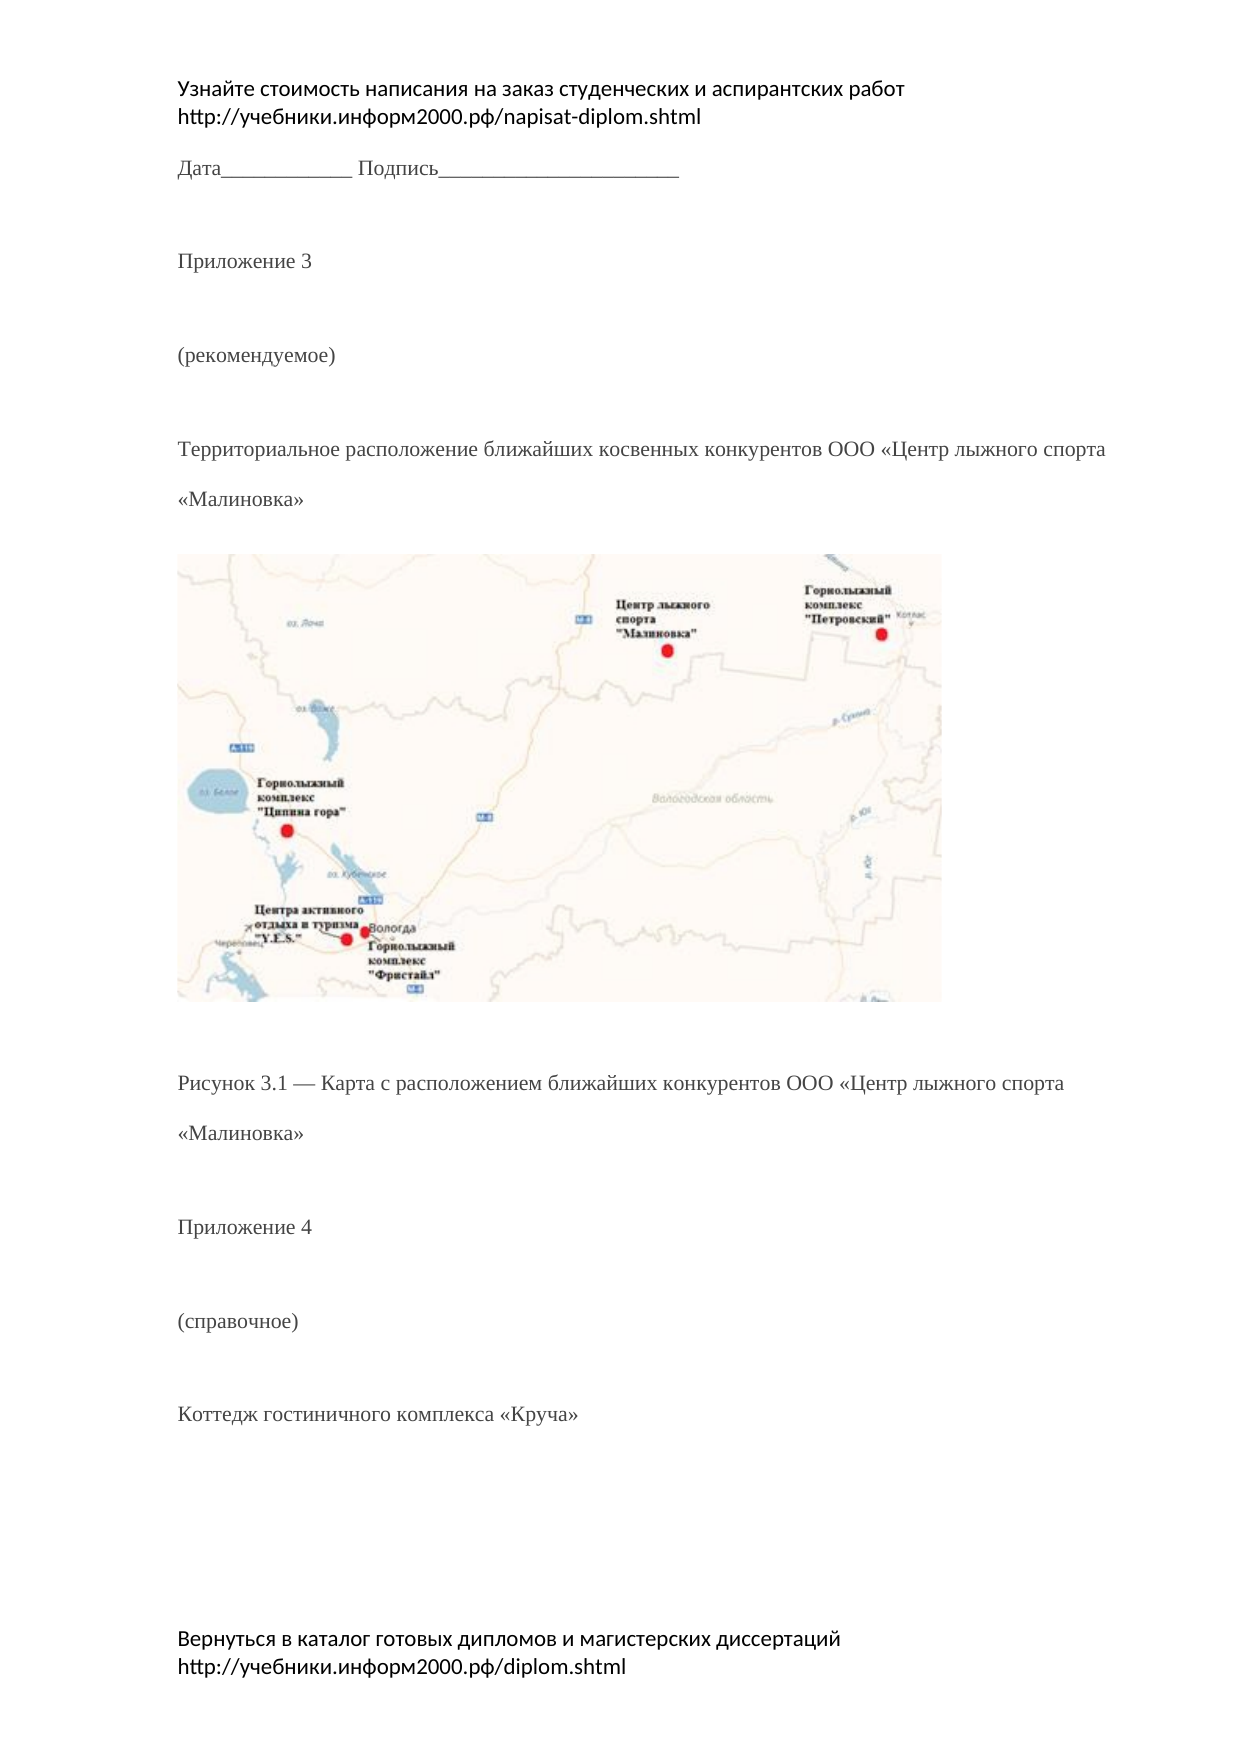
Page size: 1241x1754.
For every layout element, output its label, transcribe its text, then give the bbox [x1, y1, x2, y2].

text Приложение 4 [177, 1189, 1152, 1239]
text (рекомендуемое) [177, 317, 1152, 367]
picture [177, 554, 942, 1002]
text Дата____________ Подпись______________________ [177, 130, 1152, 180]
text Территориальное расположение ближайших косвенных конкурентов ООО «Центр лыжного спорта «Малиновка» [177, 411, 1152, 511]
text Коттедж гостиничного комплекса «Круча» [177, 1377, 1152, 1427]
text Рисунок 3.1 — Карта с расположением ближайших конкурентов ООО «Центр лыжного спорта «Малиновка» [177, 1045, 1152, 1145]
text (справочное) [177, 1283, 1152, 1333]
text Приложение 3 [177, 223, 1152, 273]
